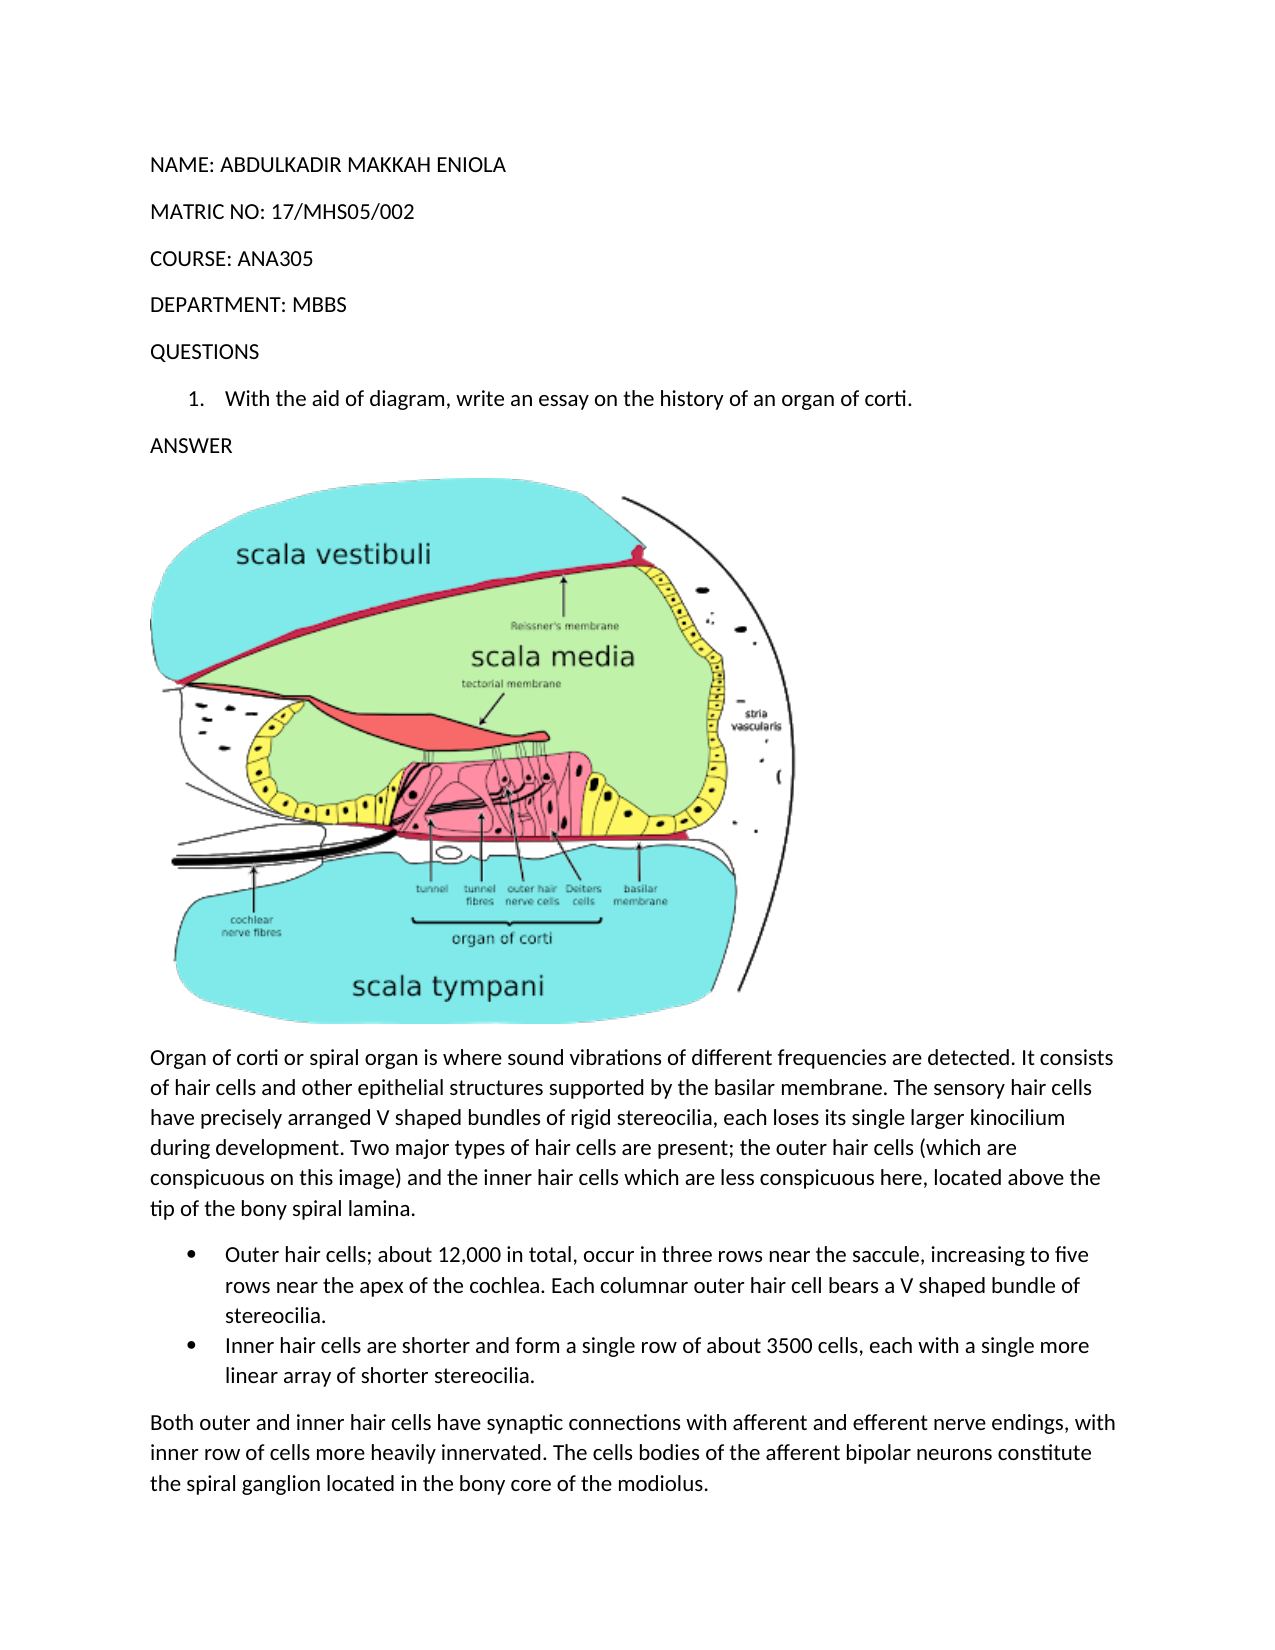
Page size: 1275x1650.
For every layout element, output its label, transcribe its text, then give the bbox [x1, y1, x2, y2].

list Inner hair cells are shorter and form a single row of about 3500 cells, each with a single more linear array of shorter stereocilia. [187, 1331, 1125, 1389]
text ANSWER [150, 431, 1125, 459]
list Outer hair cells; about 12,000 in total, occur in three rows near the saccule, increasing to five rows near the apex of the cochlea. Each columnar outer hair cell bears a V shaped bundle of stereocilia. [187, 1241, 1125, 1329]
text QUESTIONS [150, 337, 1125, 366]
text Organ of corti or spiral organ is where sound vibrations of different frequencies are detected. It consists of hair cells and other epithelial structures supported by the basilar membrane. The sensory hair cells have precisely arranged V shaped bundles of rigid stereocilia, each loses its single larger kinocilium during development. Two major types of hair cells are present; the outer hair cells (which are conspicuous on this image) and the inner hair cells which are less conspicuous here, located above the tip of the bony spiral lamina. [150, 1043, 1125, 1222]
list With the aid of diagram, write an essay on the history of an organ of corti. [187, 384, 1125, 412]
text NAME: ABDULKADIR MAKKAH ENIOLA [150, 150, 1125, 178]
picture [150, 478, 808, 1024]
text COURSE: ANA305 [150, 244, 1125, 272]
text Both outer and inner hair cells have synaptic connections with afferent and efferent nerve endings, with inner row of cells more heavily innervated. The cells bodies of the afferent bipolar neurons constitute the spiral ganglion located in the bony core of the modiolus. [150, 1408, 1125, 1497]
text MATRIC NO: 17/MHS05/002 [150, 197, 1125, 225]
text DEPARTMENT: MBBS [150, 291, 1125, 319]
